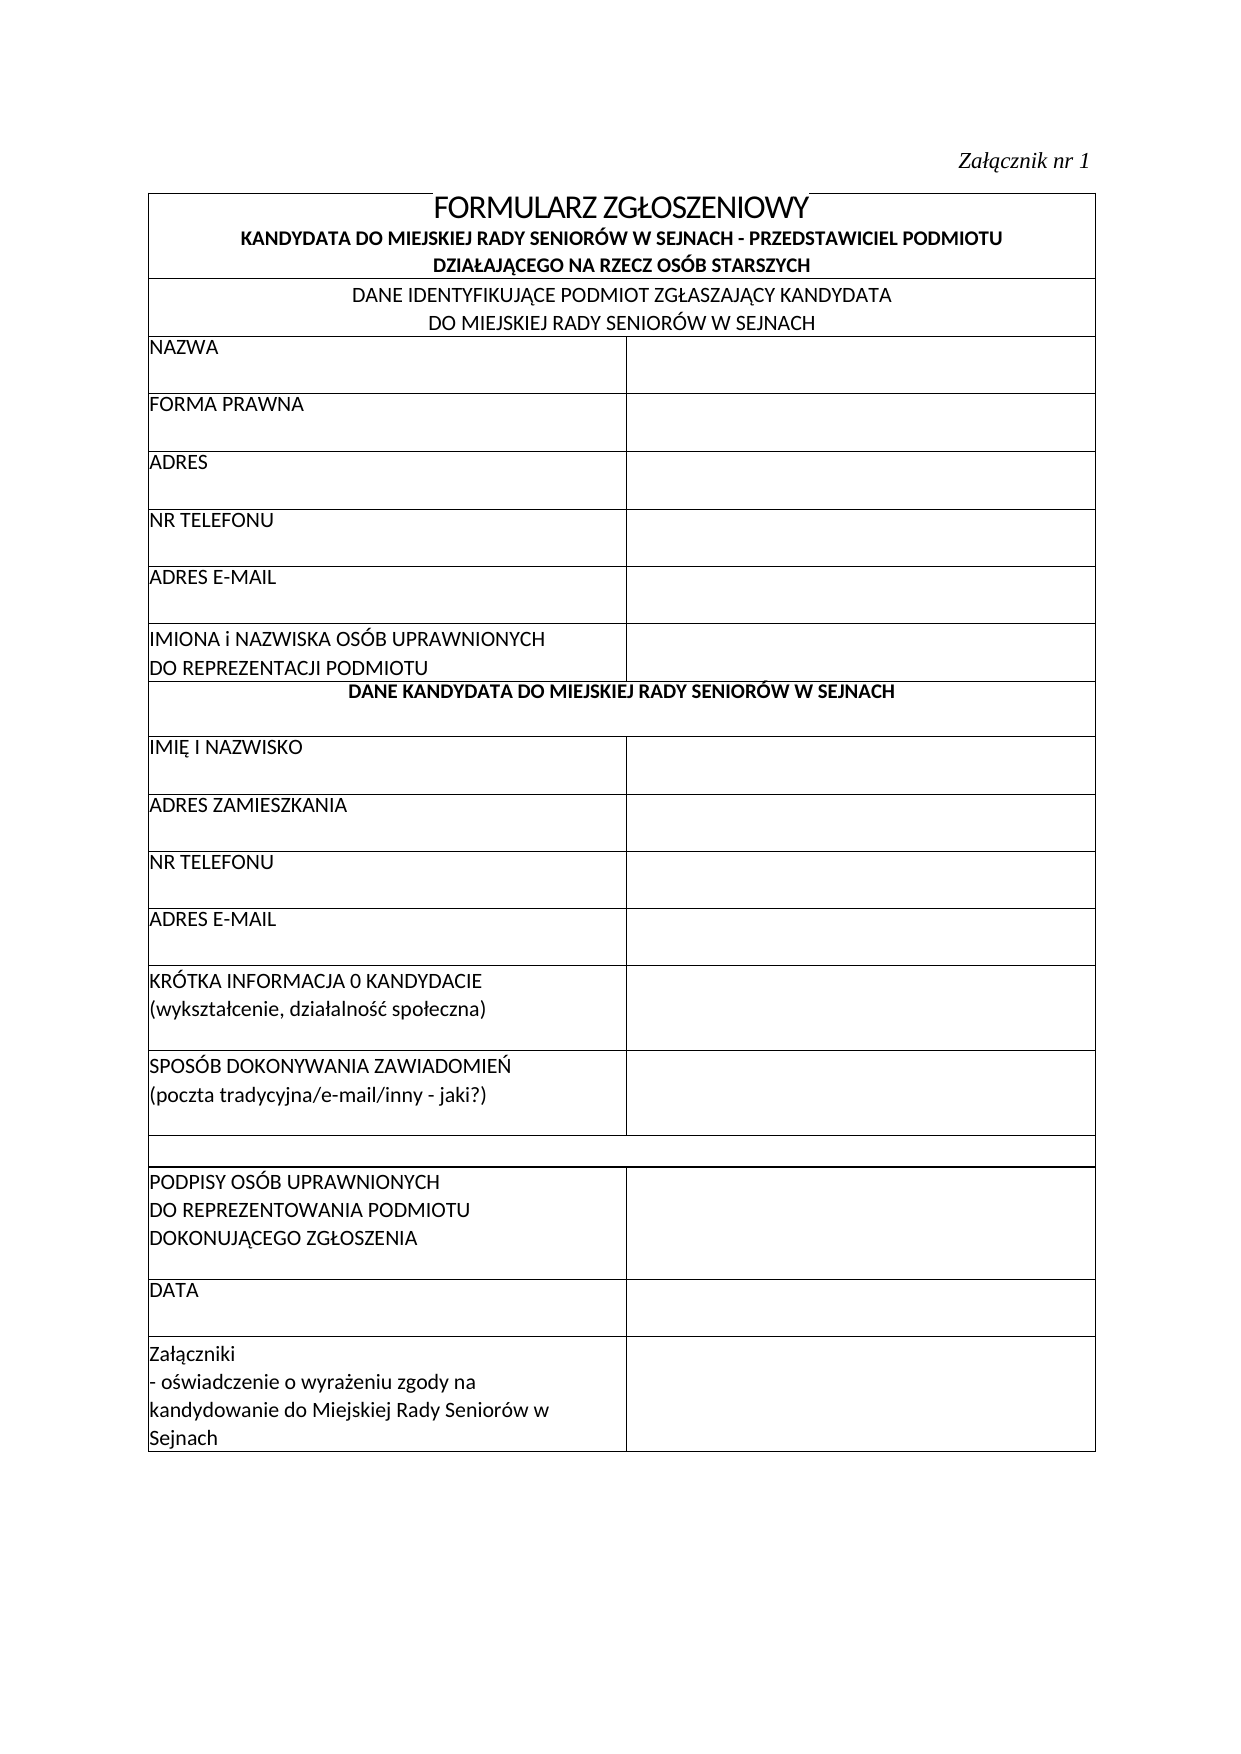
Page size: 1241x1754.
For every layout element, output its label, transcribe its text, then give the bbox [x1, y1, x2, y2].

table_cell [627, 624, 1095, 681]
table_cell ADRES [149, 452, 626, 508]
table_cell [149, 1136, 1095, 1166]
table_cell [627, 795, 1095, 851]
table_cell KRÓTKA INFORMACJA 0 KANDYDACIE (wykształcenie, działalność społeczna) [149, 966, 626, 1049]
table_cell ADRES E-MAIL [149, 567, 626, 623]
table_cell NR TELEFONU [149, 510, 626, 566]
table_cell [627, 1337, 1095, 1451]
table_cell PODPISY OSÓB UPRAWNIONYCH DO REPREZENTOWANIA PODMIOTU DOKONUJĄCEGO ZGŁOSZENIA [149, 1168, 626, 1279]
table_cell [627, 337, 1095, 393]
table_cell ADRES E-MAIL [149, 909, 626, 964]
text Załącznik nr 1 [148, 148, 1093, 174]
table_cell [627, 909, 1095, 964]
table_cell FORMA PRAWNA [149, 394, 626, 451]
table_cell DANE IDENTYFIKUJĄCE PODMIOT ZGŁASZAJĄCY KANDYDATA DO MIEJSKIEJ RADY SENIORÓW W SEJNACH [149, 279, 1095, 336]
table_cell NAZWA [149, 337, 626, 393]
table_cell DANE KANDYDATA DO MIEJSKIEJ RADY SENIORÓW W SEJNACH [149, 682, 1095, 736]
table_cell IMIONA i NAZWISKA OSÓB UPRAWNIONYCH DO REPREZENTACJI PODMIOTU [149, 624, 626, 681]
table_cell [627, 737, 1095, 793]
table_header FORMULARZ ZGŁOSZENIOWY KANDYDATA DO MIEJSKIEJ RADY SENIORÓW W SEJNACH - PRZEDSTAWICIEL PODMIOTU DZIAŁAJĄCEGO NA RZECZ OSÓB STARSZYCH [809, 194, 1095, 278]
table_cell [627, 966, 1095, 1049]
table_cell SPOSÓB DOKONYWANIA ZAWIADOMIEŃ (poczta tradycyjna/e-mail/inny - jaki?) [149, 1051, 626, 1135]
table_cell NR TELEFONU [149, 852, 626, 908]
table_cell [627, 394, 1095, 451]
table_cell [627, 852, 1095, 908]
table_cell [627, 1280, 1095, 1336]
table_cell [627, 1051, 1095, 1135]
table_cell DATA [149, 1280, 626, 1336]
table_header FORMULARZ ZGŁOSZENIOWY KANDYDATA DO MIEJSKIEJ RADY SENIORÓW W SEJNACH - PRZEDSTAWICIEL PODMIOTU DZIAŁAJĄCEGO NA RZECZ OSÓB STARSZYCH [149, 194, 433, 278]
table_cell [627, 510, 1095, 566]
table_cell ADRES ZAMIESZKANIA [149, 795, 626, 851]
table_cell [627, 452, 1095, 508]
table_cell IMIĘ I NAZWISKO [149, 737, 626, 793]
table_cell [627, 1168, 1095, 1279]
table_cell Załączniki - oświadczenie o wyrażeniu zgody na kandydowanie do Miejskiej Rady Seniorów w Sejnach [149, 1337, 626, 1451]
table_cell [627, 567, 1095, 623]
